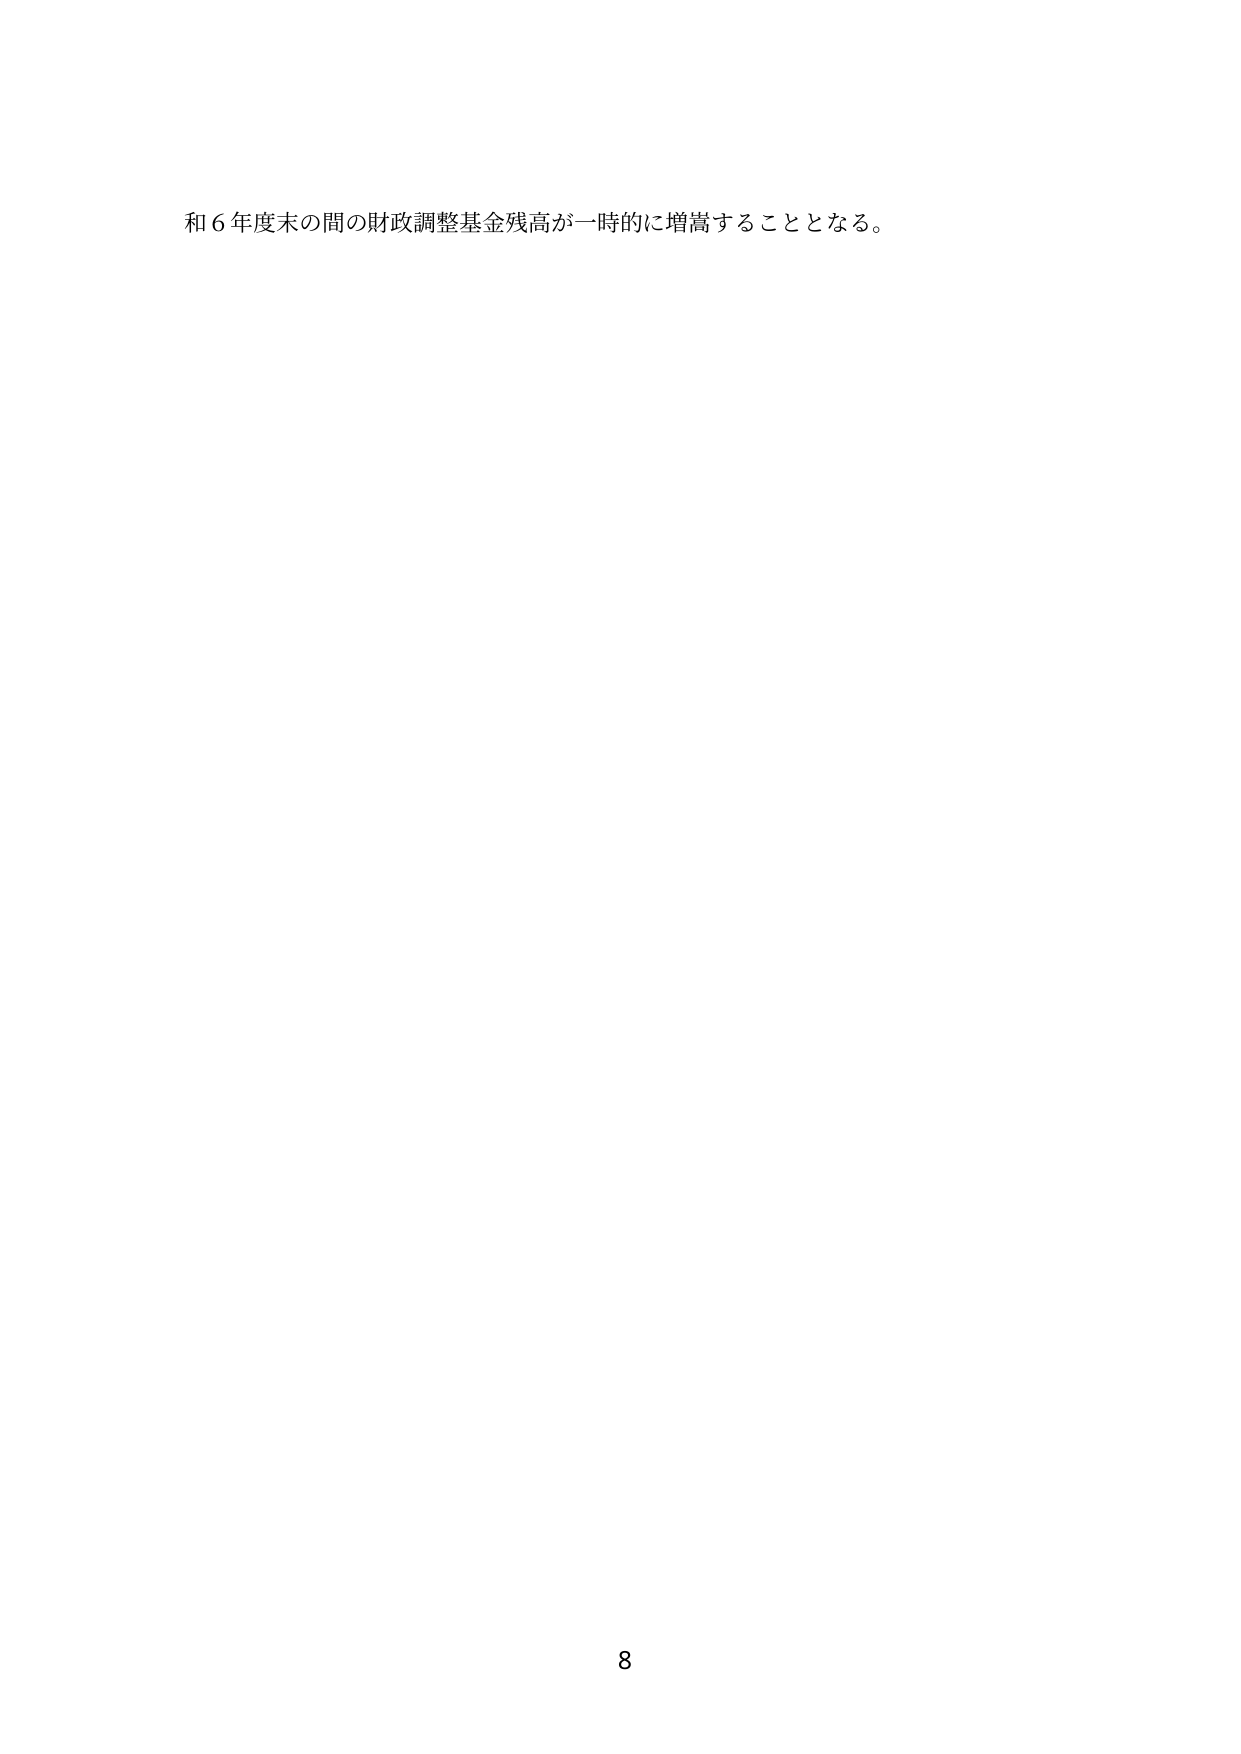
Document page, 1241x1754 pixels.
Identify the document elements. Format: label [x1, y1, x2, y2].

text [184, 197, 1087, 247]
